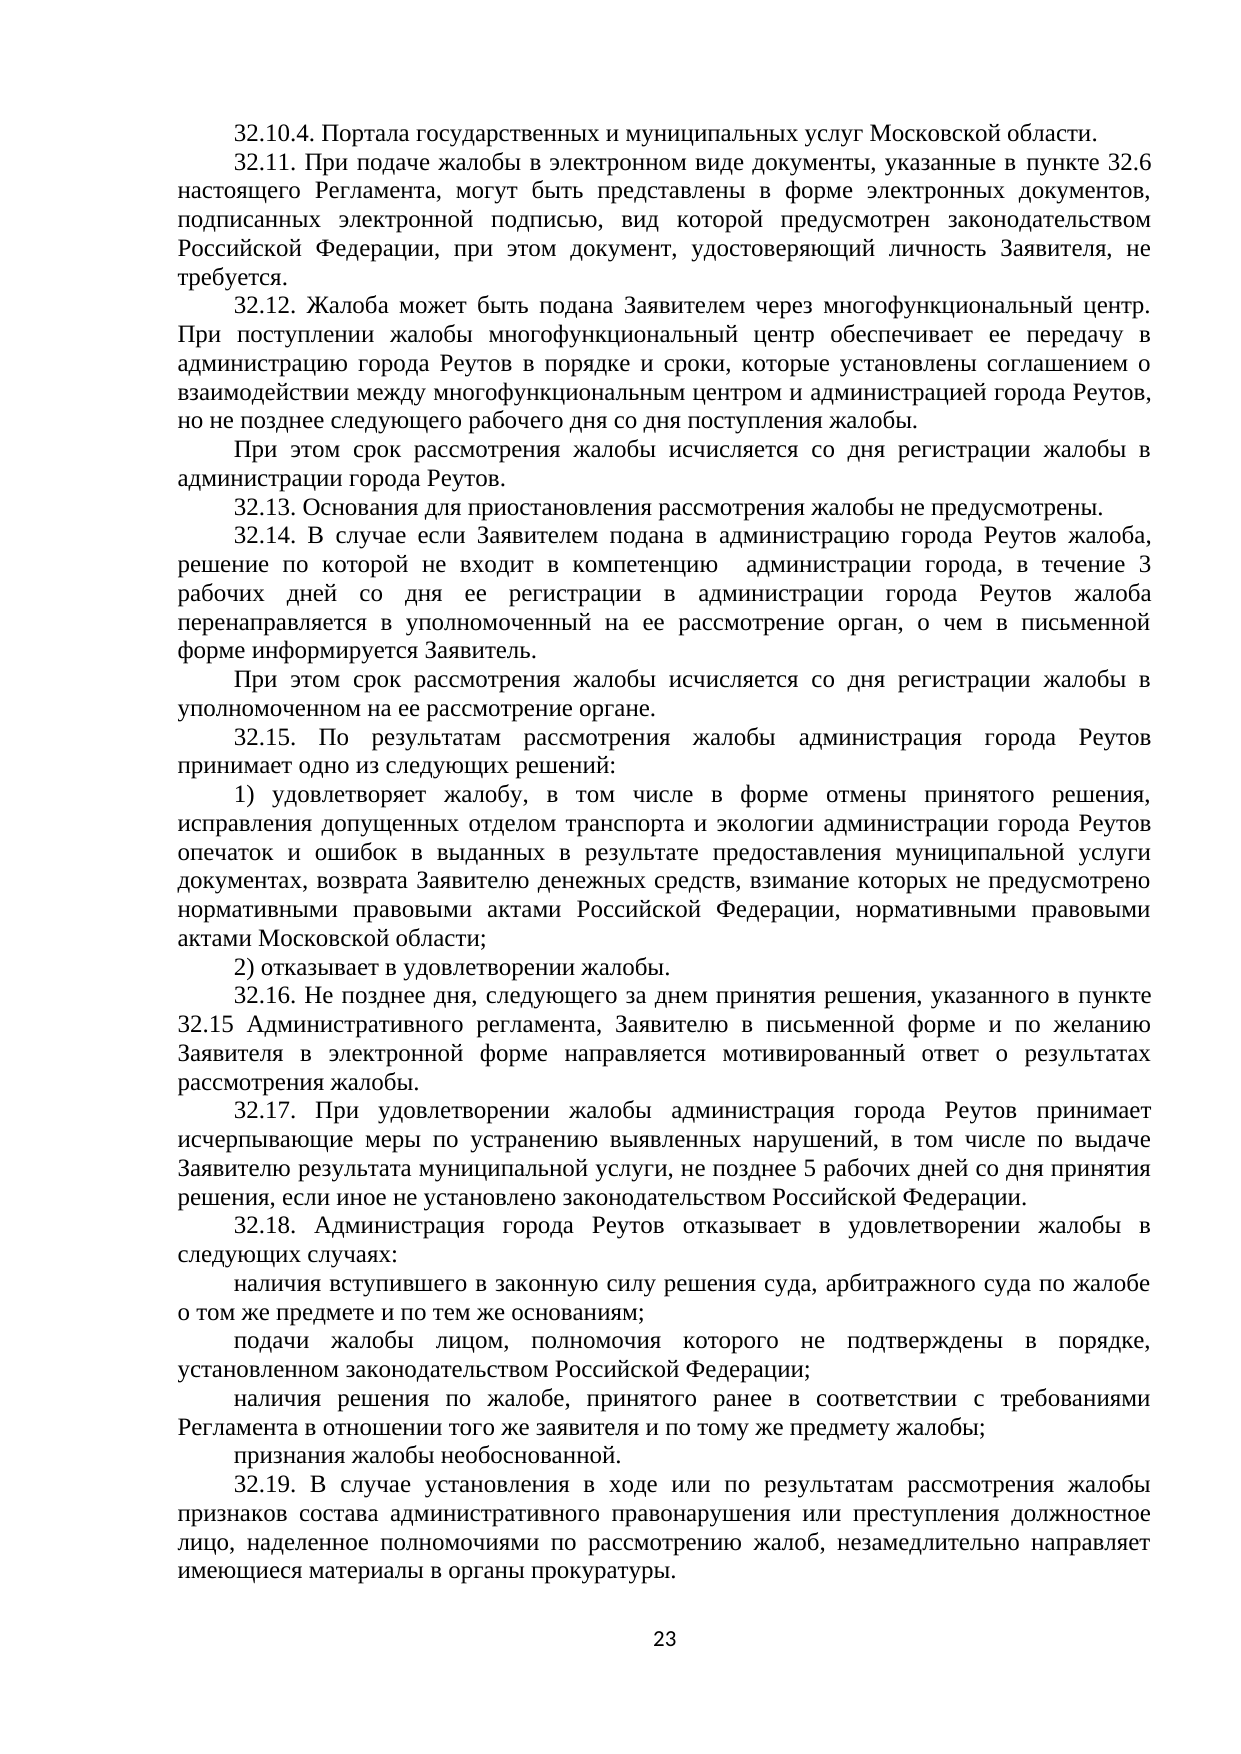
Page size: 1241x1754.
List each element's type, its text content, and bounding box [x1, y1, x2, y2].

text При этом срок рассмотрения жалобы исчисляется со дня регистрации жалобы в уполномоченном на ее рассмотрение органе. [177, 664, 1152, 722]
text 1) удовлетворяет жалобу, в том числе в форме отмены принятого решения, исправления допущенных отделом транспорта и экологии администрации города Реутов опечаток и ошибок в выданных в результате предоставления муниципальной услуги документах, возврата Заявителю денежных средств, взимание которых не предусмотрено нормативными правовыми актами Российской Федерации, нормативными правовыми актами Московской области; [177, 779, 1152, 952]
text 2) отказывает в удовлетворении жалобы. [177, 952, 1152, 981]
text 32.15. По результатам рассмотрения жалобы администрация города Реутов принимает одно из следующих решений: [177, 722, 1152, 779]
text 32.11. При подаче жалобы в электронном виде документы, указанные в пункте 32.6 настоящего Регламента, могут быть представлены в форме электронных документов, подписанных электронной подписью, вид которой предусмотрен законодательством Российской Федерации, при этом документ, удостоверяющий личность Заявителя, не требуется. [177, 147, 1152, 291]
text 32.14. В случае если Заявителем подана в администрацию города Реутов жалоба, решение по которой не входит в компетенцию администрации города, в течение 3 рабочих дней со дня ее регистрации в администрации города Реутов жалоба перенаправляется в уполномоченный на ее рассмотрение орган, о чем в письменной форме информируется Заявитель. [177, 521, 1152, 664]
text 32.10.4. Портала государственных и муниципальных услуг Московской области. [177, 118, 1152, 147]
text признания жалобы необоснованной. [177, 1441, 1152, 1469]
text подачи жалобы лицом, полномочия которого не подтверждены в порядке, установленном законодательством Российской Федерации; [177, 1326, 1152, 1383]
text 32.17. При удовлетворении жалобы администрация города Реутов принимает исчерпывающие меры по устранению выявленных нарушений, в том числе по выдаче Заявителю результата муниципальной услуги, не позднее 5 рабочих дней со дня принятия решения, если иное не установлено законодательством Российской Федерации. [177, 1096, 1152, 1211]
text наличия вступившего в законную силу решения суда, арбитражного суда по жалобе о том же предмете и по тем же основаниям; [177, 1268, 1152, 1326]
text 32.18. Администрация города Реутов отказывает в удовлетворении жалобы в следующих случаях: [177, 1211, 1152, 1268]
text 32.13. Основания для приостановления рассмотрения жалобы не предусмотрены. [177, 492, 1152, 521]
text наличия решения по жалобе, принятого ранее в соответствии с требованиями Регламента в отношении того же заявителя и по тому же предмету жалобы; [177, 1383, 1152, 1441]
text 32.19. В случае установления в ходе или по результатам рассмотрения жалобы признаков состава административного правонарушения или преступления должностное лицо, наделенное полномочиями по рассмотрению жалоб, незамедлительно направляет имеющиеся материалы в органы прокуратуры. [177, 1469, 1152, 1584]
text 32.16. Не позднее дня, следующего за днем принятия решения, указанного в пункте 32.15 Административного регламента, Заявителю в письменной форме и по желанию Заявителя в электронной форме направляется мотивированный ответ о результатах рассмотрения жалобы. [177, 981, 1152, 1096]
text 32.12. Жалоба может быть подана Заявителем через многофункциональный центр. При поступлении жалобы многофункциональный центр обеспечивает ее передачу в администрацию города Реутов в порядке и сроки, которые установлены соглашением о взаимодействии между многофункциональным центром и администрацией города Реутов, но не позднее следующего рабочего дня со дня поступления жалобы. [177, 291, 1152, 434]
text При этом срок рассмотрения жалобы исчисляется со дня регистрации жалобы в администрации города Реутов. [177, 434, 1152, 492]
